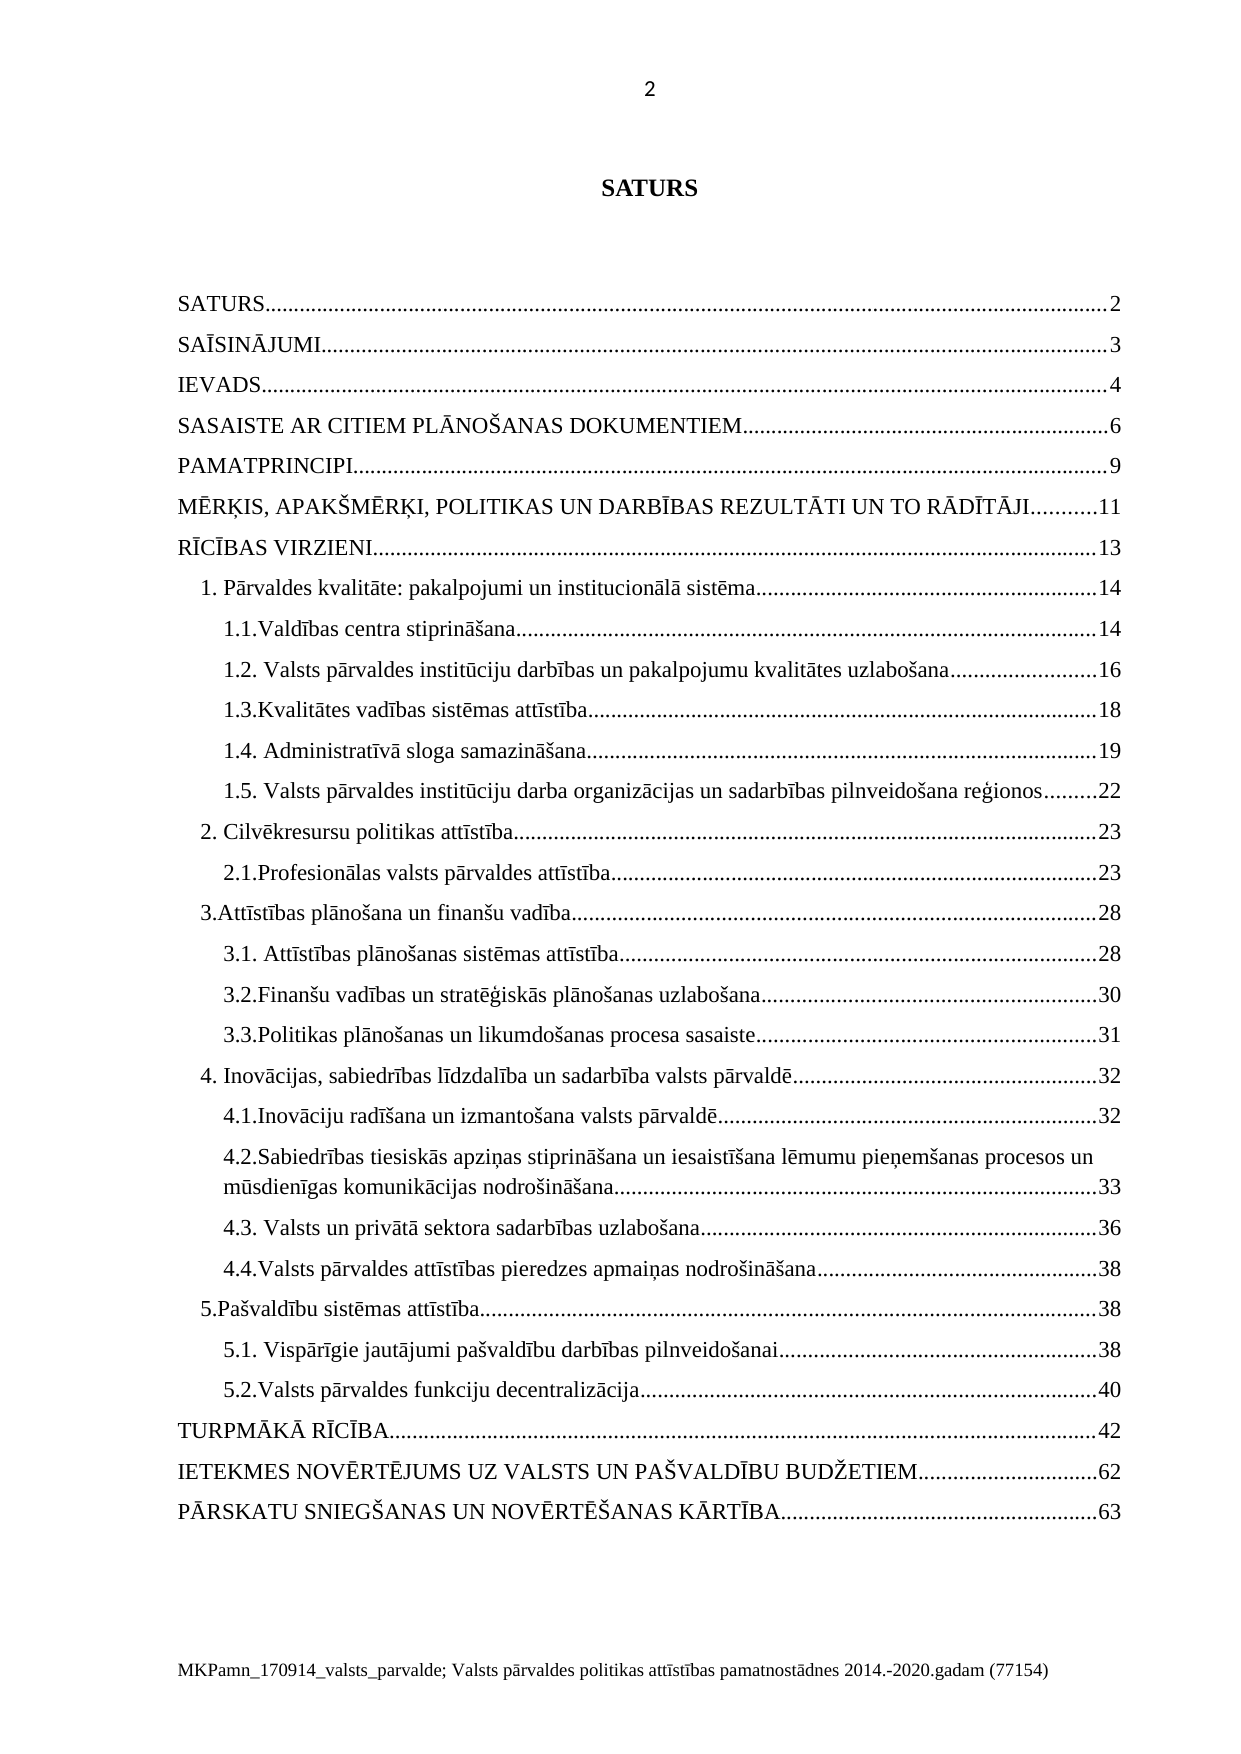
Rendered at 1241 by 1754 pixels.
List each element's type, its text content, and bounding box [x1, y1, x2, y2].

subtitle SATURS [177, 173, 1122, 201]
